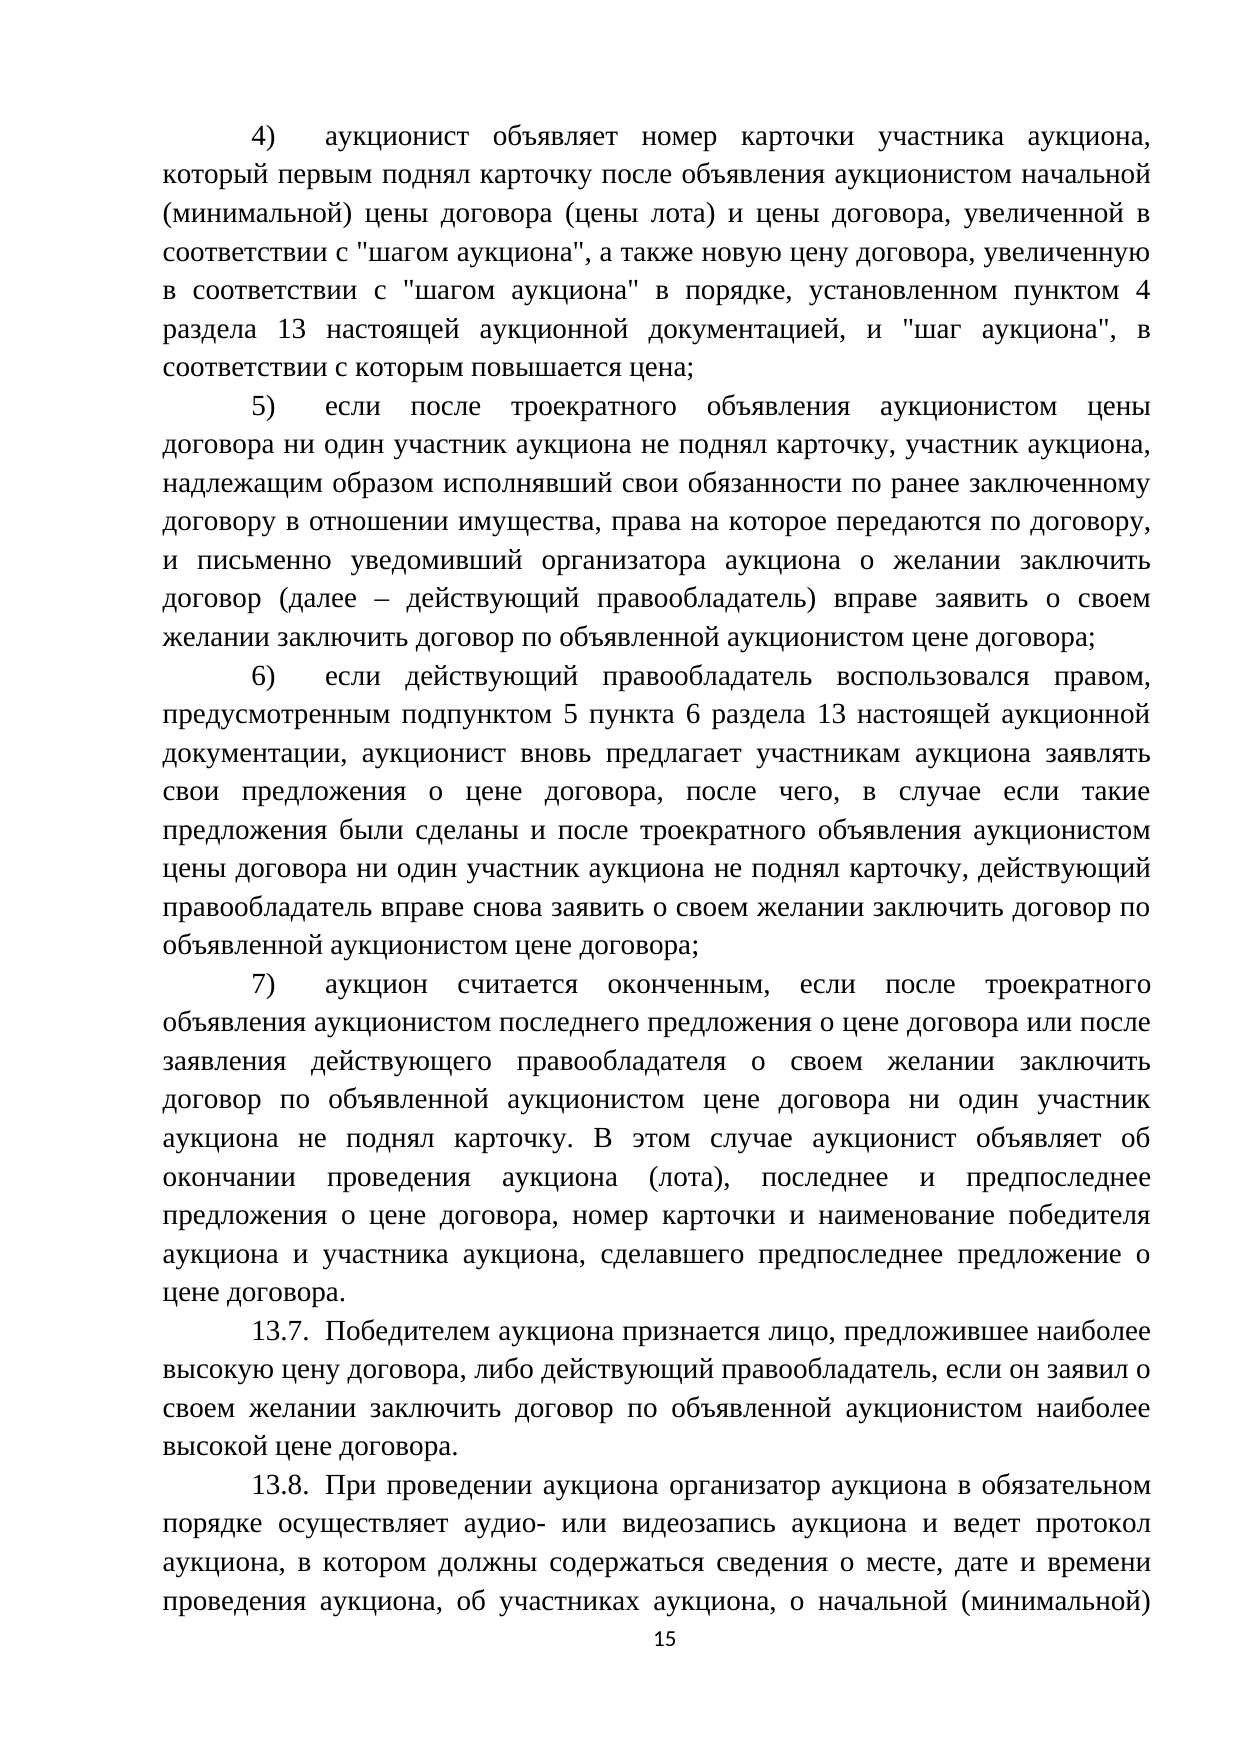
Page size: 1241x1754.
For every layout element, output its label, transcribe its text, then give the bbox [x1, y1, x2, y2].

list Победителем аукциона признается лицо, предложившее наиболее высокую цену договора, либо действующий правообладатель, если он заявил о своем желании заключить договор по объявленной аукционистом наиболее высокой цене договора. [162, 1313, 1152, 1462]
list если действующий правообладатель воспользовался правом, предусмотренным подпунктом 5 пункта 6 раздела 13 настоящей аукционной документации, аукционист вновь предлагает участникам аукциона заявлять свои предложения о цене договора, после чего, в случае если такие предложения были сделаны и после троекратного объявления аукционистом цены договора ни один участник аукциона не поднял карточку, действующий правообладатель вправе снова заявить о своем желании заключить договор по объявленной аукционистом цене договора; [162, 658, 1152, 961]
list если после троекратного объявления аукционистом цены договора ни один участник аукциона не поднял карточку, участник аукциона, надлежащим образом исполнявший свои обязанности по ранее заключенному договору в отношении имущества, права на которое передаются по договору, и письменно уведомивший организатора аукциона о желании заключить договор (далее – действующий правообладатель) вправе заявить о своем желании заключить договор по объявленной аукционистом цене договора; [162, 388, 1152, 653]
list аукцион считается оконченным, если после троекратного объявления аукционистом последнего предложения о цене договора или после заявления действующего правообладателя о своем желании заключить договор по объявленной аукционистом цене договора ни один участник аукциона не поднял карточку. В этом случае аукционист объявляет об окончании проведения аукциона (лота), последнее и предпоследнее предложения о цене договора, номер карточки и наименование победителя аукциона и участника аукциона, сделавшего предпоследнее предложение о цене договора. [162, 966, 1152, 1308]
list аукционист объявляет номер карточки участника аукциона, который первым поднял карточку после объявления аукционистом начальной (минимальной) цены договора (цены лота) и цены договора, увеличенной в соответствии с "шагом аукциона", а также новую цену договора, увеличенную в соответствии с "шагом аукциона" в порядке, установленном пунктом 4 раздела 13 настоящей аукционной документацией, и "шаг аукциона", в соответствии с которым повышается цена; [162, 118, 1152, 383]
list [162, 1467, 1152, 1616]
